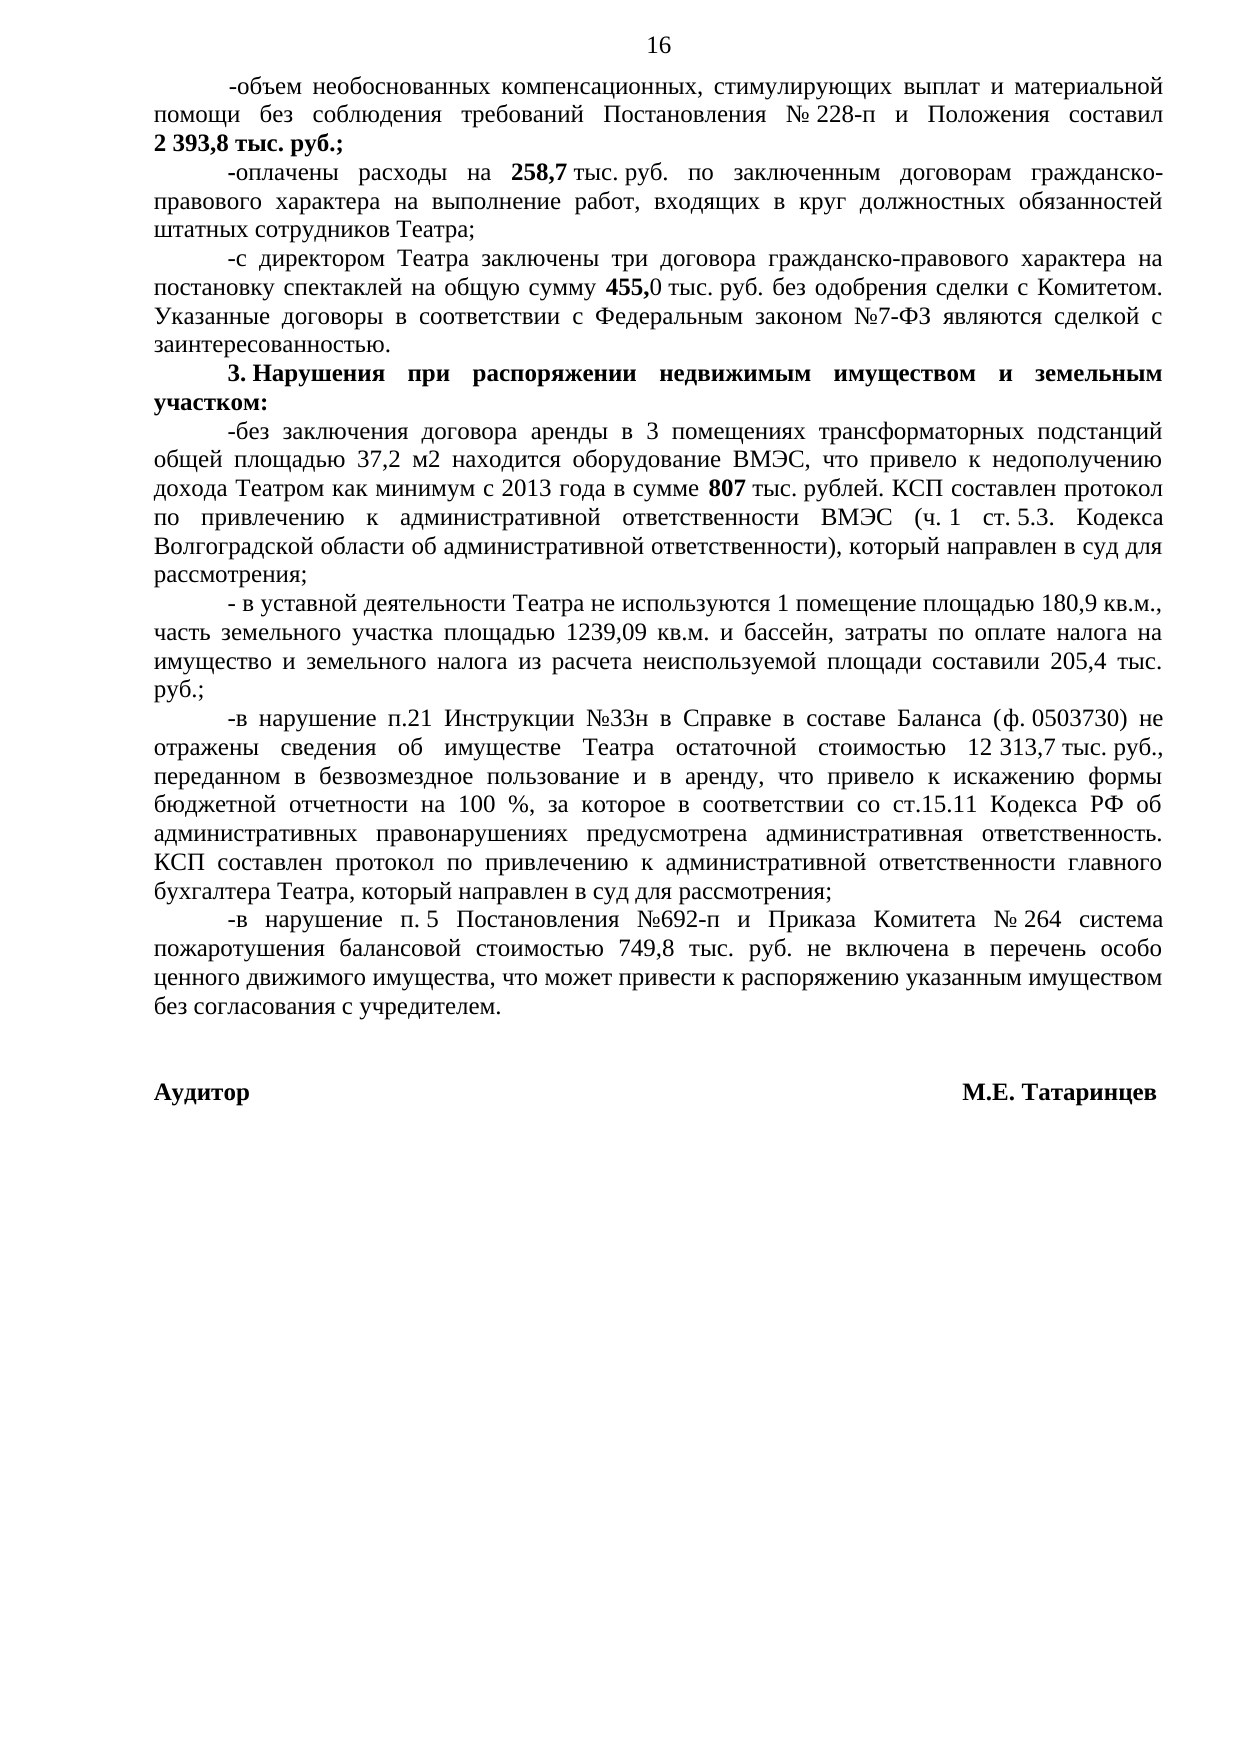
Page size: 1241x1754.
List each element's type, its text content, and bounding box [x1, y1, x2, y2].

text -оплачены расходы на 258,7 тыс. руб. по заключенным договорам гражданско-правового характера на выполнение работ, входящих в круг должностных обязанностей штатных сотрудников Театра; [153, 157, 1163, 243]
text -без заключения договора аренды в 3 помещениях трансформаторных подстанций общей площадью 37,2 м2 находится оборудование ВМЭС, что привело к недополучению дохода Театром как минимум с 2013 года в сумме 807 тыс. рублей. КСП составлен протокол по привлечению к административной ответственности ВМЭС (ч. 1 ст. 5.3. Кодекса Волгоградской области об административной ответственности), который направлен в суд для рассмотрения; [153, 416, 1163, 588]
text -в нарушение п. 5 Постановления №692-п и Приказа Комитета № 264 система пожаротушения балансовой стоимостью 749,8 тыс. руб. не включена в перечень особо ценного движимого имущества, что может привести к распоряжению указанным имуществом без согласования с учредителем. [153, 904, 1163, 1019]
text Аудитор М.Е. Татаринцев [153, 1077, 1163, 1106]
text -в нарушение п.21 Инструкции №33н в Справке в составе Баланса (ф. 0503730) не отражены сведения об имуществе Театра остаточной стоимостью 12 313,7 тыс. руб., переданном в безвозмездное пользование и в аренду, что привело к искажению формы бюджетной отчетности на 100 %, за которое в соответствии со ст.15.11 Кодекса РФ об административных правонарушениях предусмотрена административная ответственность. КСП составлен протокол по привлечению к административной ответственности главного бухгалтера Театра, который направлен в суд для рассмотрения; [153, 703, 1163, 904]
text - в уставной деятельности Театра не используются 1 помещение площадью 180,9 кв.м., часть земельного участка площадью 1239,09 кв.м. и бассейн, затраты по оплате налога на имущество и земельного налога из расчета неиспользуемой площади составили 205,4 тыс. руб.; [153, 588, 1163, 703]
text -объем необоснованных компенсационных, стимулирующих выплат и материальной помощи без соблюдения требований Постановления № 228-п и Положения составил 2 393,8 тыс. руб.; [153, 71, 1163, 157]
text -с директором Театра заключены три договора гражданско-правового характера на постановку спектаклей на общую сумму 455,0 тыс. руб. без одобрения сделки с Комитетом. Указанные договоры в соответствии с Федеральным законом №7-ФЗ являются сделкой с заинтересованностью. [153, 243, 1163, 358]
list 3. Нарушения при распоряжении недвижимым имуществом и земельным участком: [153, 358, 1163, 416]
